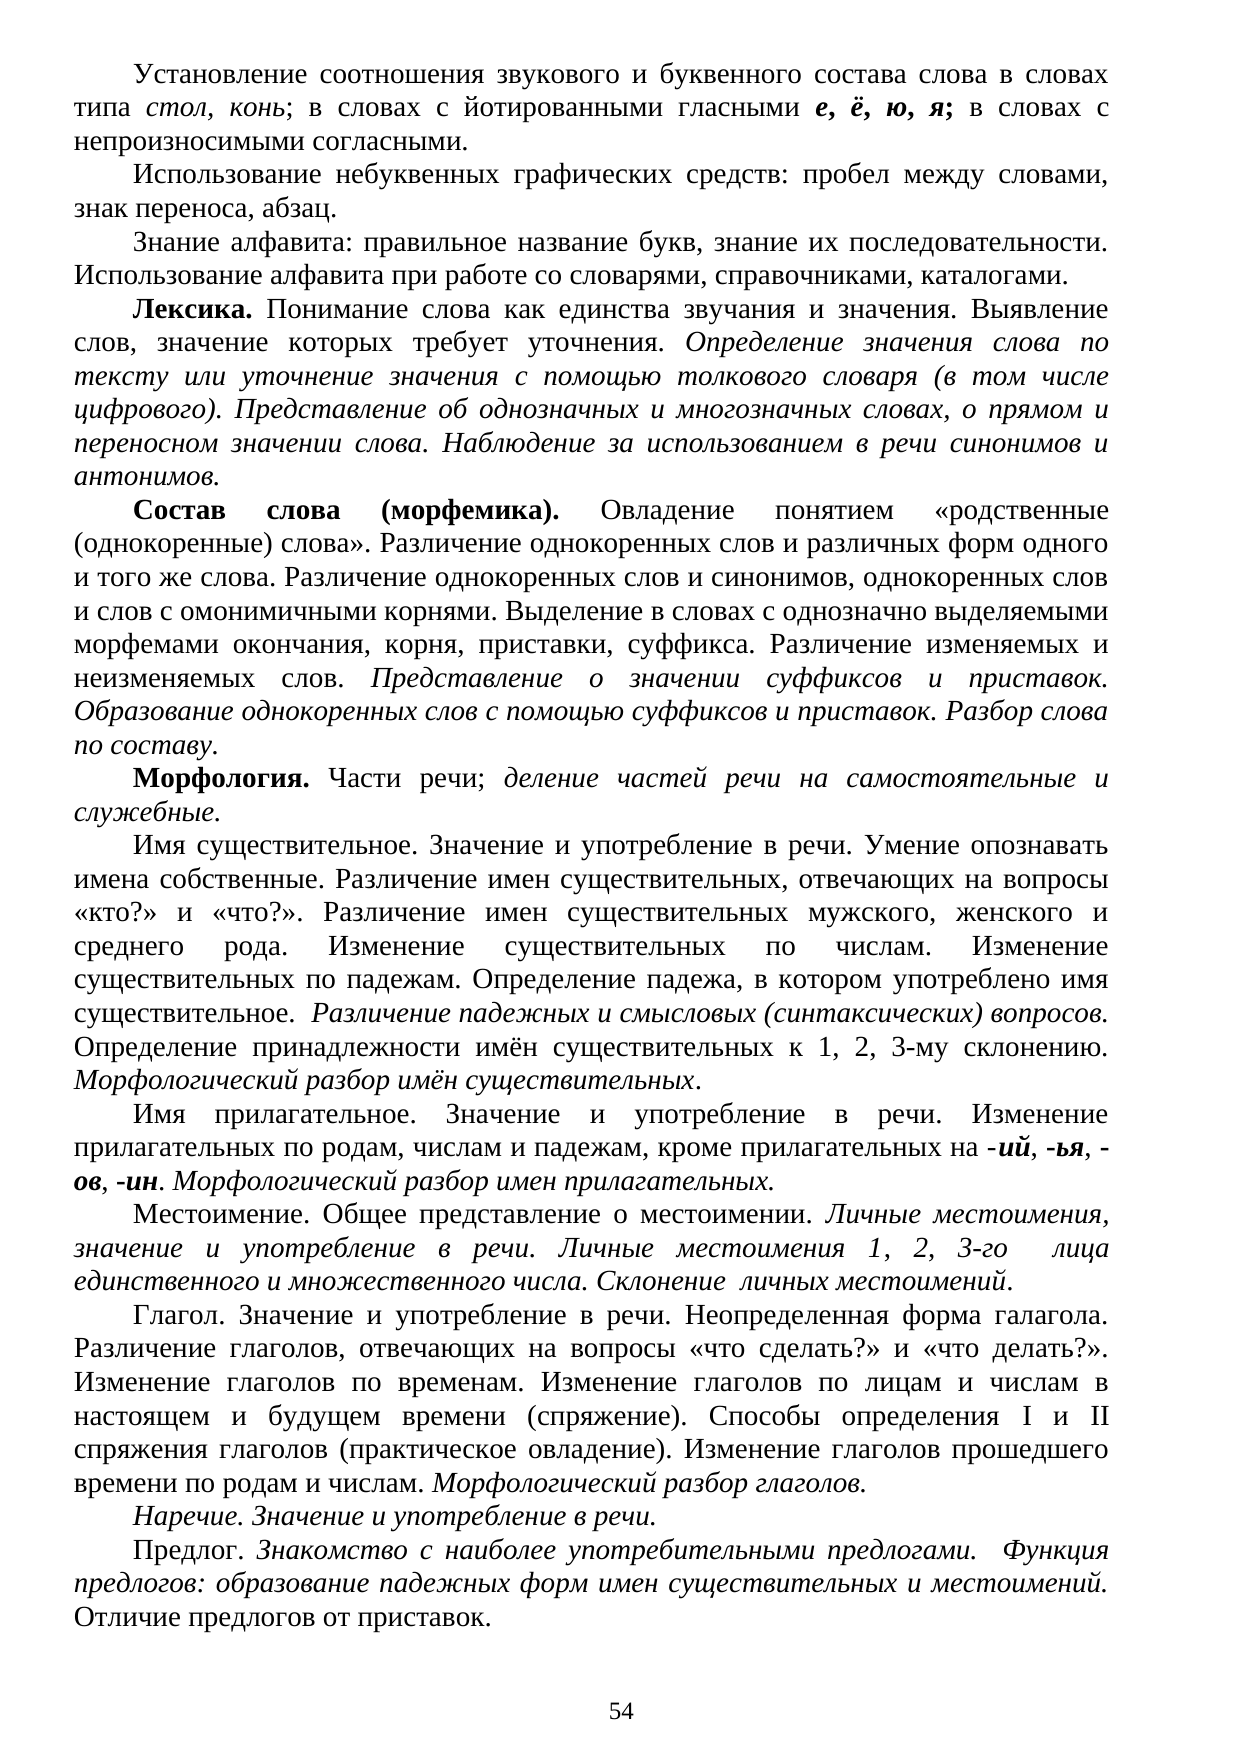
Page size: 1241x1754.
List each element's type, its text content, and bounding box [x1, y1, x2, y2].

text Наречие. Значение и употребление в речи. [74, 1498, 1109, 1532]
text Предлог. Знакомство с наиболее употребительными предлогами. Функция предлогов: образование падежных форм имен существительных и местоимений. Отличие предлогов от приставок. [74, 1532, 1109, 1632]
text Глагол. Значение и употребление в речи. Неопределенная форма галагола. Различение глаголов, отвечающих на вопросы «что сделать?» и «что делать?». Изменение глаголов по временам. Изменение глаголов по лицам и числам в настоящем и будущем времени (спряжение). Способы определения I и II спряжения глаголов (практическое овладение). Изменение глаголов прошедшего времени по родам и числам. Морфологический разбор глаголов. [74, 1297, 1109, 1498]
text Знание алфавита: правильное название букв, знание их последовательности. Использование алфавита при работе со словарями, справочниками, каталогами. [74, 224, 1109, 291]
text Местоимение. Общее представление о местоимении. Личные местоимения, значение и употребление в речи. Личные местоимения 1, 2, 3-го лица единственного и множественного числа. Склонение личных местоимений. [74, 1196, 1109, 1297]
text Имя существительное. Значение и употребление в речи. Умение опознавать имена собственные. Различение имен существительных, отвечающих на вопросы «кто?» и «что?». Различение имен существительных мужского, женского и среднего рода. Изменение существительных по числам. Изменение существительных по падежам. Определение падежа, в котором употреблено имя существительное. Различение падежных и смысловых (синтаксических) вопросов. Определение принадлежности имён существительных к 1, 2, 3-му склонению. Морфологический разбор имён существительных. [74, 827, 1109, 1096]
text Использование небуквенных графических средств: пробел между словами, знак переноса, абзац. [74, 157, 1109, 224]
text Установление соотношения звукового и буквенного состава слова в словах типа стол, конь; в словах с йотированными гласными е, ё, ю, я; в словах с непроизносимыми согласными. [74, 56, 1109, 157]
text Лексика. Понимание слова как единства звучания и значения. Выявление слов, значение которых требует уточнения. Определение значения слова по тексту или уточнение значения с помощью толкового словаря (в том числе цифрового). Представление об однозначных и многозначных словах, о прямом и переносном значении слова. Наблюдение за использованием в речи синонимов и антонимов. [74, 291, 1109, 492]
text Морфология. Части речи; деление частей речи на самостоятельные и служебные. [74, 760, 1109, 827]
text Имя прилагательное. Значение и употребление в речи. Изменение прилагательных по родам, числам и падежам, кроме прилагательных на -ий, -ья, -ов, -ин. Морфологический разбор имен прилагательных. [74, 1096, 1109, 1196]
text Состав слова (морфемика). Овладение понятием «родственные (однокоренные) слова». Различение однокоренных слов и различных форм одного и того же слова. Различение однокоренных слов и синонимов, однокоренных слов и слов с омонимичными корнями. Выделение в словах с однозначно выделяемыми морфемами окончания, корня, приставки, суффикса. Различение изменяемых и неизменяемых слов. Представление о значении суффиксов и приставок. Образование однокоренных слов с помощью суффиксов и приставок. Разбор слова по составу. [74, 492, 1109, 760]
